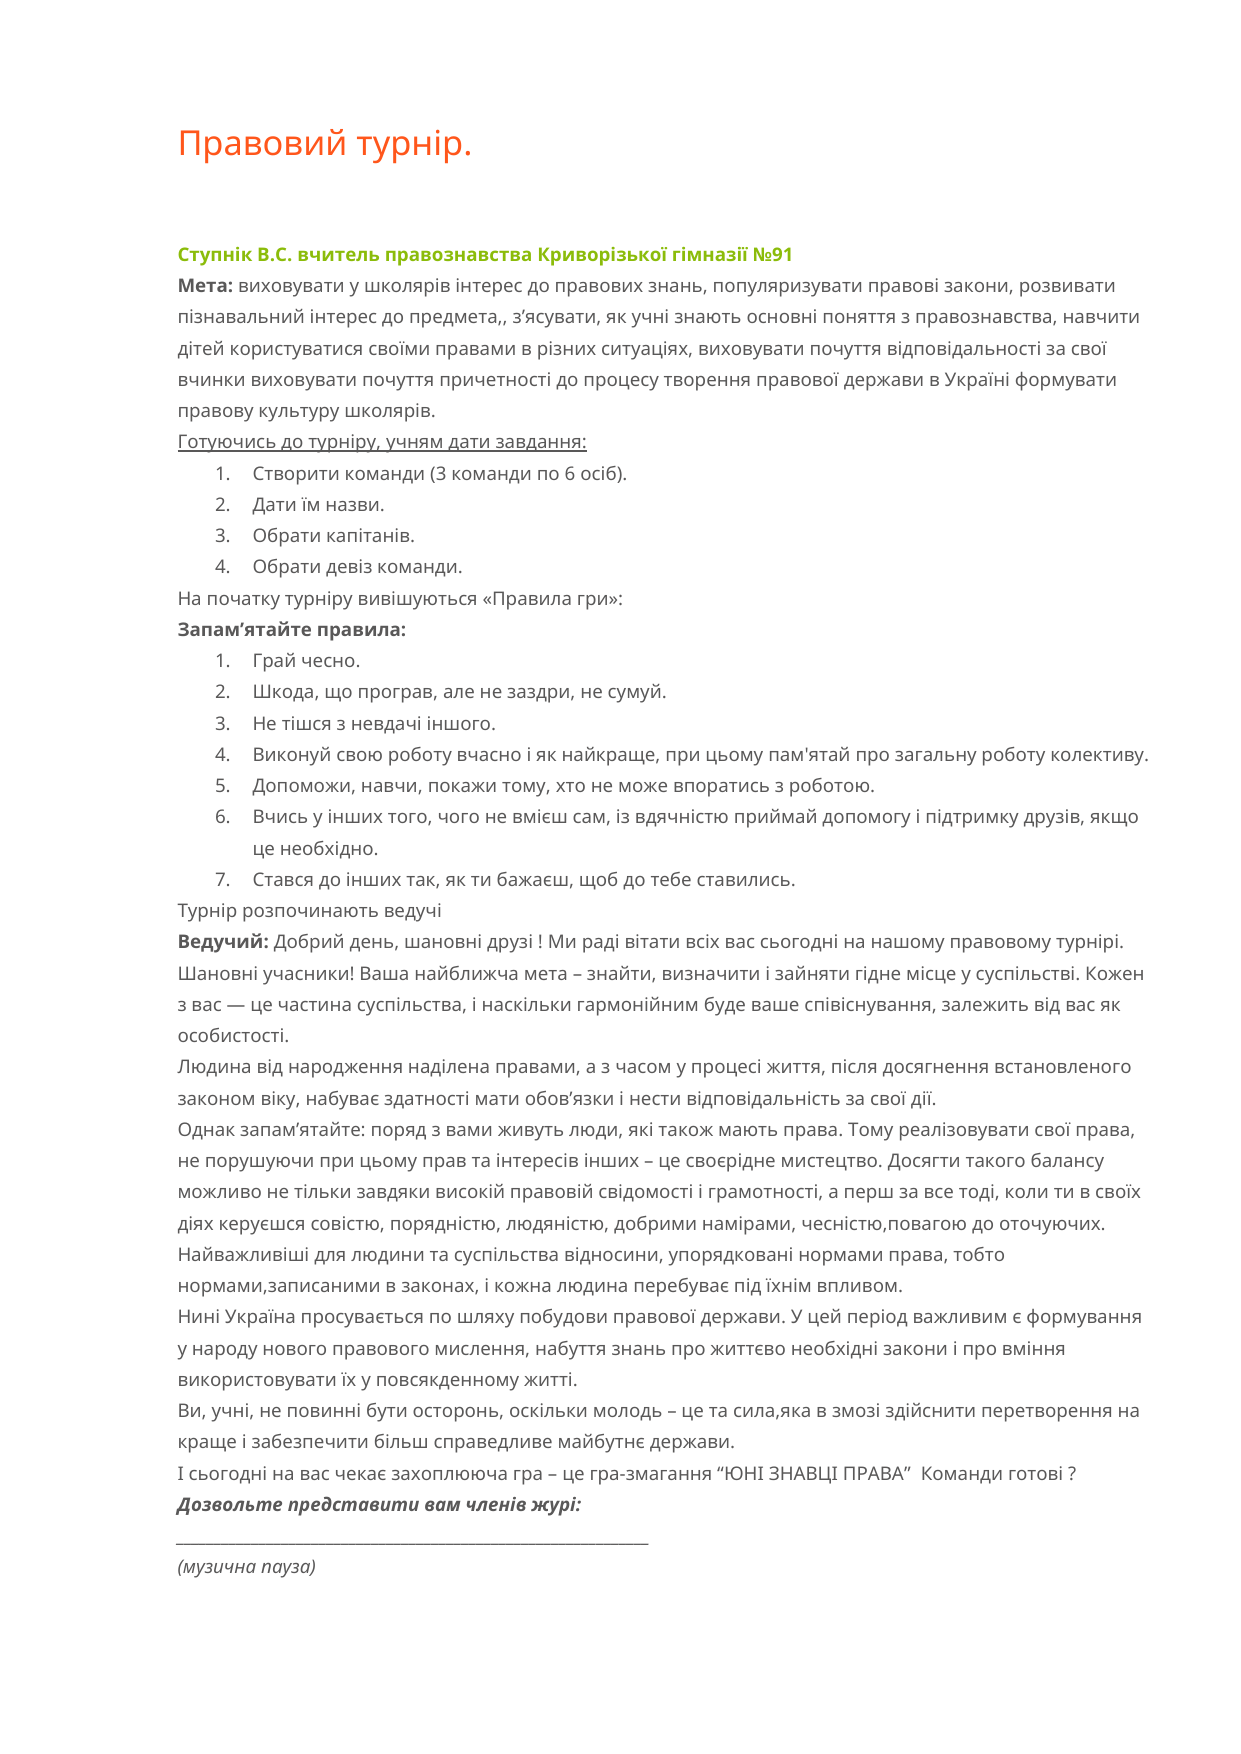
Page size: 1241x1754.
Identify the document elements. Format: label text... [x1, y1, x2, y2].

text (музична пауза) [177, 1548, 1152, 1579]
text Готуючись до турніру, учням дати завдання: [177, 423, 1152, 454]
text Ведучий: Добрий день, шановні друзі ! Ми раді вітати всіх вас сьогодні на нашому правовому турнірі. Шановні учасники! Ваша найближча мета – знайти, визначити і зайняти гідне місце у суспільстві. Кожен з вас — це частина суспільства, і наскільки гармонійним буде ваше співіснування, залежить від вас як особистості. [177, 923, 1152, 1048]
text Ступнік В.С. вчитель правознавства Криворізької гімназії №91 [177, 188, 1152, 267]
text І сьогодні на вас чекає захоплююча гра – це гра-змагання “ЮНІ ЗНАВЦІ ПРАВА” Команди готові ? [177, 1454, 1152, 1485]
list Грай чесно. [215, 642, 1152, 673]
list Обрати капітанів. [215, 517, 1152, 548]
text На початку турніру вивішуються «Правила гри»: [177, 579, 1152, 610]
text Нині Україна просувається по шляху побудови правової держави. У цей період важливим є формування у народу нового правового мислення, набуття знань про життєво необхідні закони і про вміння використовувати їх у повсякденному житті. [177, 1298, 1152, 1392]
text Дозвольте представити вам членів журі: [177, 1485, 1152, 1517]
list Створити команди (3 команди по 6 осіб). [215, 454, 1152, 485]
list Допоможи, навчи, покажи тому, хто не може впоратись з роботою. [215, 767, 1152, 798]
text Ви, учні, не повинні бути осторонь, оскільки молодь – це та сила,яка в змозі здійснити перетворення на краще і забезпечити більш справедливе майбутнє держави. [177, 1392, 1152, 1454]
list Дати їм назви. [215, 485, 1152, 517]
list Виконуй свою роботу вчасно і як найкраще, при цьому пам'ятай про загальну роботу колективу. [215, 735, 1152, 767]
text Правовий турнір. [177, 118, 1152, 165]
list Обрати девіз команди. [215, 548, 1152, 579]
text Запам’ятайте правила: [177, 610, 1152, 642]
text Мета: виховувати у школярів інтерес до правових знань, популяризувати правові закони, розвивати пізнавальний інтерес до предмета,, з’ясувати, як учні знають основні поняття з правознавства, навчити дітей користуватися своїми правами в різних ситуаціях, виховувати почуття відповідальності за свої вчинки виховувати почуття причетності до процесу творення правової держави в Україні формувати правову культуру школярів. [177, 267, 1152, 423]
list Стався до інших так, як ти бажаєш, щоб до тебе ставились. [215, 860, 1152, 892]
list Вчись у інших того, чого не вмієш сам, із вдячністю приймай допомогу і підтримку друзів, якщо це необхідно. [215, 798, 1152, 860]
text Найважливіші для людини та суспільства відносини, упорядковані нормами права, тобто нормами,записаними в законах, і кожна людина перебуває під їхнім впливом. [177, 1235, 1152, 1298]
list Не тішся з невдачі іншого. [215, 704, 1152, 735]
text Однак запам’ятайте: поряд з вами живуть люди, які також мають права. Тому реалізовувати свої права, не порушуючи при цьому прав та інтересів інших – це своєрідне мистецтво. Досягти такого балансу можливо не тільки завдяки високій правовій свідомості і грамотності, а перш за все тоді, коли ти в своїх діях керуєшся совістю, порядністю, людяністю, добрими намірами, чесністю,повагою до оточуючих. [177, 1110, 1152, 1235]
text Людина від народження наділена правами, а з часом у процесі життя, після досягнення встановленого законом віку, набуває здатності мати обов’язки і нести відповідальність за свої дії. [177, 1048, 1152, 1110]
list Шкода, що програв, але не заздри, не сумуй. [215, 673, 1152, 704]
text Турнір розпочинають ведучі [177, 892, 1152, 923]
text _______________________________________________________________ [177, 1517, 1152, 1548]
